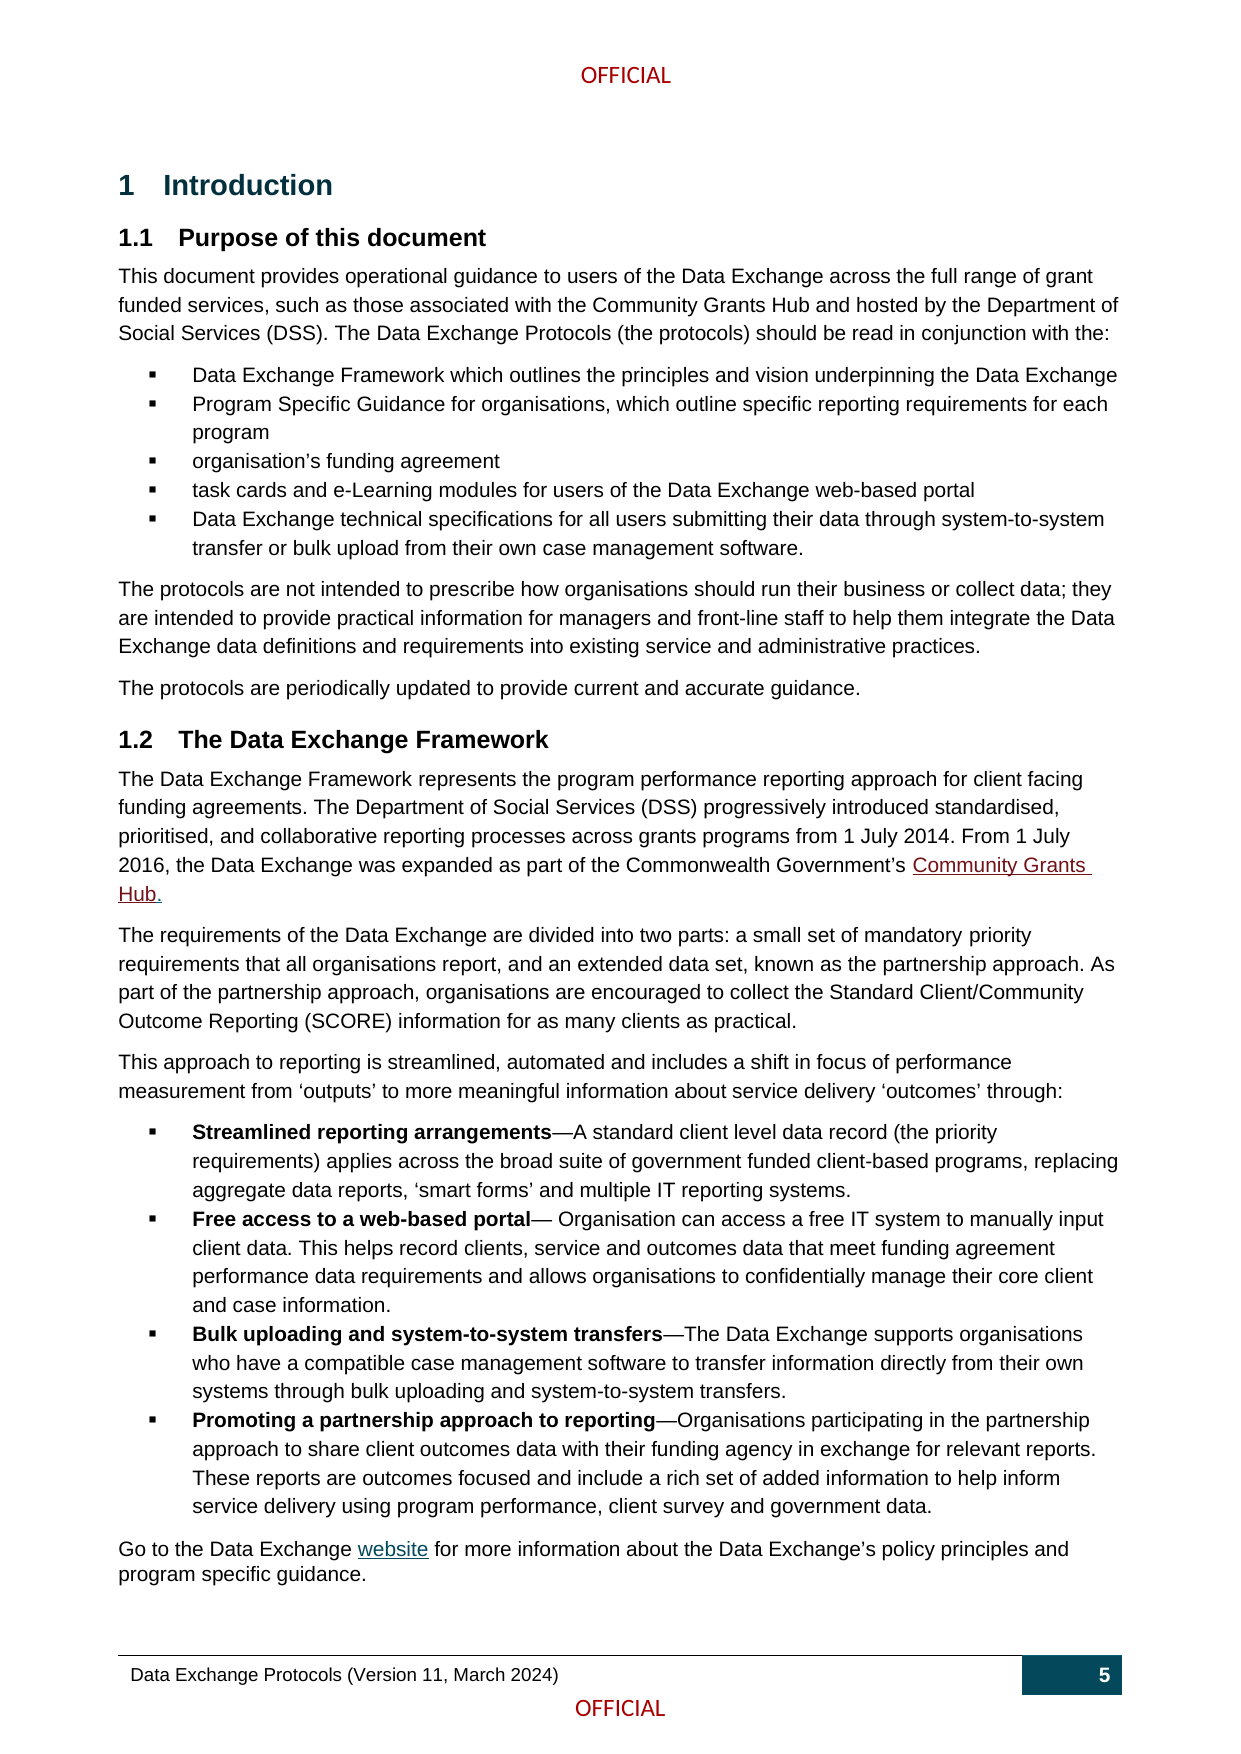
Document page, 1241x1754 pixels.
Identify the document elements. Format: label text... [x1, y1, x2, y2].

text The requirements of the Data Exchange are divided into two parts: a small set of mandatory priority requirements that all organisations report, and an extended data set, known as the partnership approach. As part of the partnership approach, organisations are encouraged to collect the Standard Client/Community Outcome Reporting (SCORE) information for as many clients as practical. [118, 923, 1122, 1033]
list Streamlined reporting arrangements—A standard client level data record (the priority requirements) applies across the broad suite of government funded client-based programs, replacing aggregate data reports, ‘smart forms’ and multiple IT reporting systems. [148, 1120, 1122, 1202]
subtitle Introduction [118, 168, 1122, 202]
text The protocols are periodically updated to provide current and accurate guidance. [118, 676, 1122, 699]
list task cards and e-Learning modules for users of the Data Exchange web-based portal [148, 478, 1122, 502]
text The protocols are not intended to prescribe how organisations should run their business or collect data; they are intended to provide practical information for managers and front-line staff to help them integrate the Data Exchange data definitions and requirements into existing service and administrative practices. [118, 577, 1122, 658]
subtitle Purpose of this document [118, 222, 1122, 251]
text The Data Exchange Framework represents the program performance reporting approach for client facing funding agreements. The Department of Social Services (DSS) progressively introduced standardised, prioritised, and collaborative reporting processes across grants programs from 1 July 2014. From 1 July 2016, the Data Exchange was expanded as part of the Commonwealth Government’s Community Grants Hub. [118, 766, 1122, 905]
list Data Exchange technical specifications for all users submitting their data through system-to-system transfer or bulk upload from their own case management software. [148, 507, 1122, 559]
list organisation’s funding agreement [148, 449, 1122, 473]
list Promoting a partnership approach to reporting—Organisations participating in the partnership approach to share client outcomes data with their funding agency in exchange for relevant reports. These reports are outcomes focused and include a rich set of added information to help inform service delivery using program performance, client survey and government data. [148, 1408, 1122, 1518]
text Go to the Data Exchange website for more information about the Data Exchange’s policy principles and program specific guidance. [118, 1536, 1122, 1586]
list Data Exchange Framework which outlines the principles and vision underpinning the Data Exchange [148, 362, 1122, 387]
list Program Specific Guidance for organisations, which outline specific reporting requirements for each program [148, 391, 1122, 444]
list Free access to a web-based portal— Organisation can access a free IT system to manually input client data. This helps record clients, service and outcomes data that meet funding agreement performance data requirements and allows organisations to confidentially manage their core client and case information. [148, 1206, 1122, 1317]
list Bulk uploading and system-to-system transfers—The Data Exchange supports organisations who have a compatible case management software to transfer information directly from their own systems through bulk uploading and system-to-system transfers. [148, 1322, 1122, 1403]
text This approach to reporting is streamlined, automated and includes a shift in focus of performance measurement from ‘outputs’ to more meaningful information about service delivery ‘outcomes’ through: [118, 1050, 1122, 1103]
text This document provides operational guidance to users of the Data Exchange across the full range of grant funded services, such as those associated with the Community Grants Hub and hosted by the Department of Social Services (DSS). The Data Exchange Protocols (the protocols) should be read in conjunction with the: [118, 264, 1122, 345]
subtitle The Data Exchange Framework [118, 725, 1122, 754]
